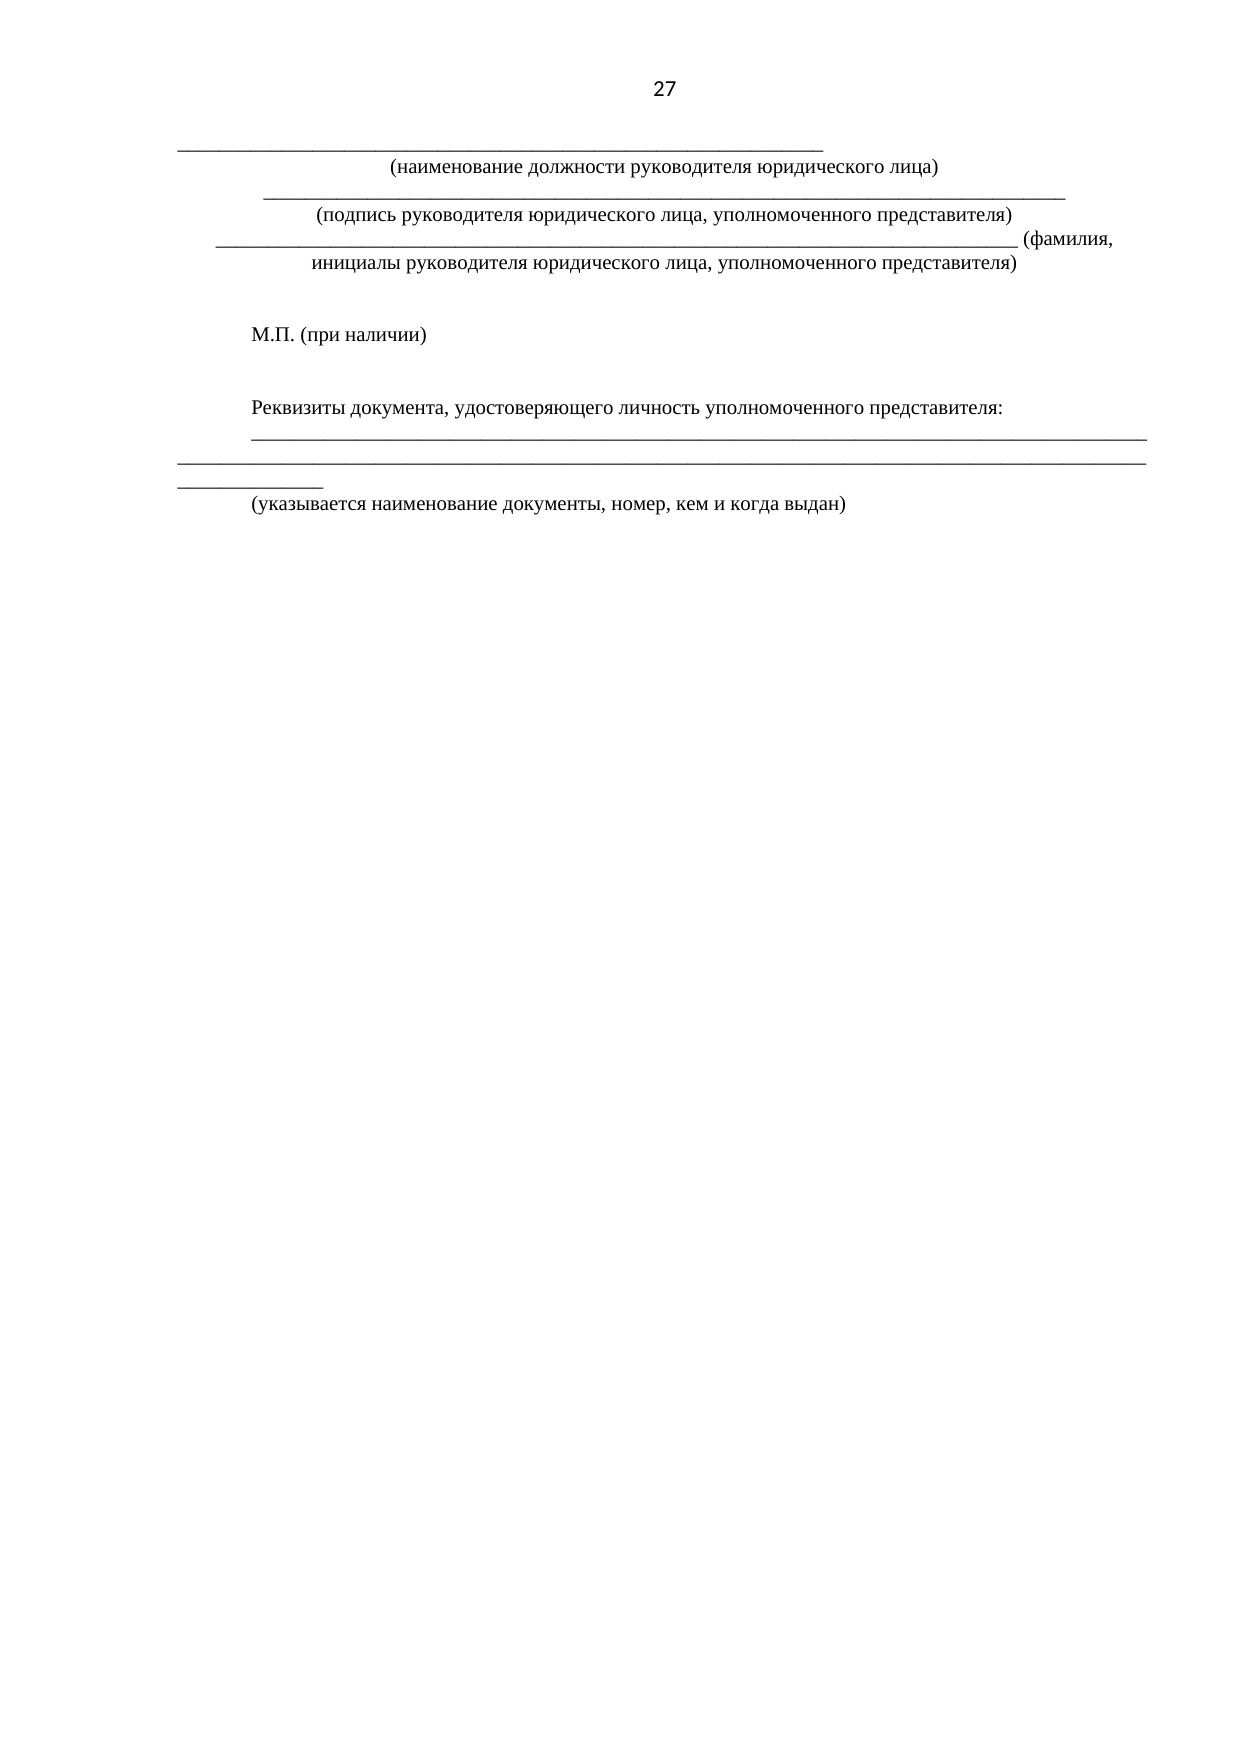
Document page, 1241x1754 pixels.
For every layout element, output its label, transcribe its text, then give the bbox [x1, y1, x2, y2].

text (указывается наименование документы, номер, кем и когда выдан) [177, 491, 1152, 515]
text (подпись руководителя юридического лица, уполномоченного представителя) [177, 202, 1152, 226]
text _____________________________________________________________________________ [177, 178, 1152, 202]
text ______________________________________________________________ [177, 130, 1152, 154]
text _________________________________________________________________________________________________________________________________________________________________________________________________ [177, 419, 1152, 491]
text _____________________________________________________________________________ (фамилия, инициалы руководителя юридического лица, уполномоченного представителя) [177, 226, 1152, 274]
text (наименование должности руководителя юридического лица) [177, 154, 1152, 178]
text М.П. (при наличии) [177, 322, 1152, 346]
text Реквизиты документа, удостоверяющего личность уполномоченного представителя: [177, 394, 1152, 419]
